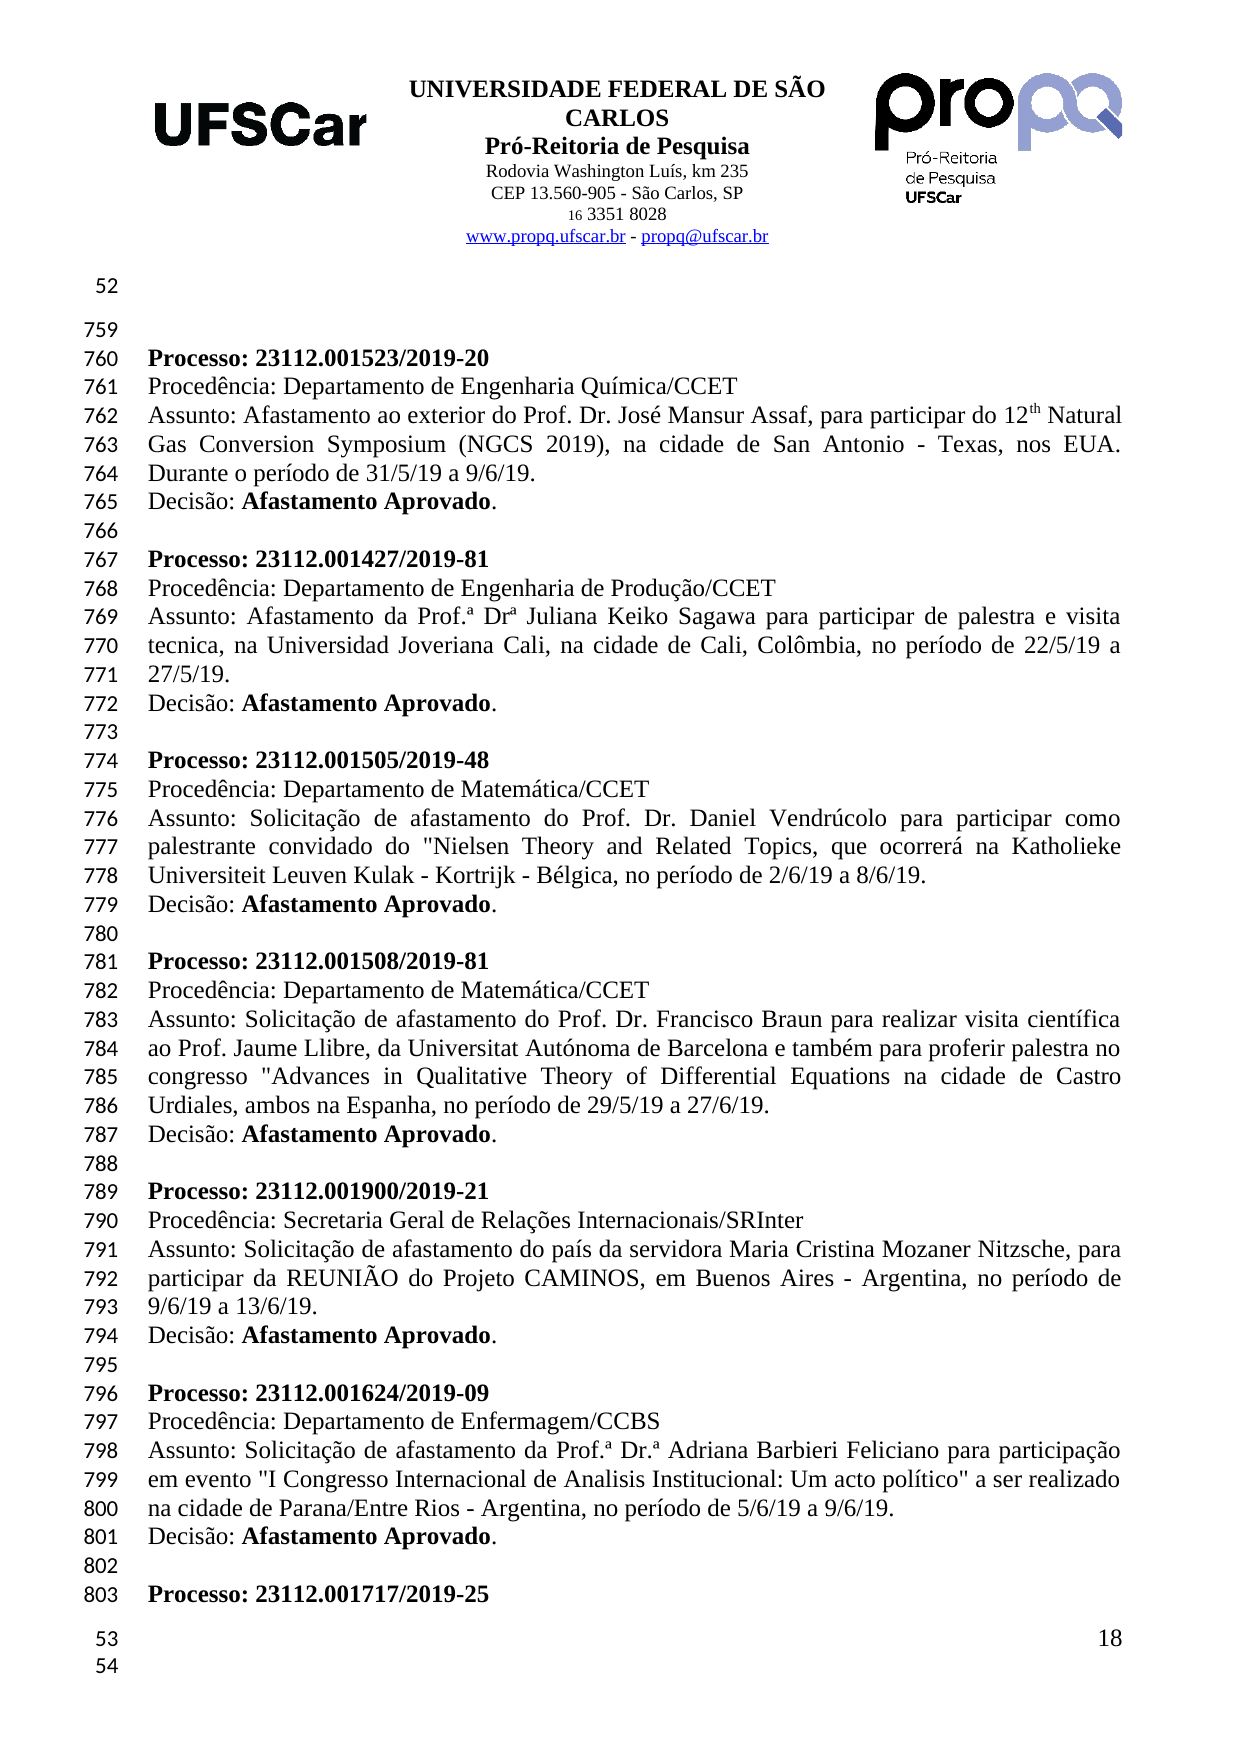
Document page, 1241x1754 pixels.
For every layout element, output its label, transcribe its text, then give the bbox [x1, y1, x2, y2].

text Processo: 23112.001508/2019-81 [148, 946, 1122, 975]
text Processo: 23112.001900/2019-21 [148, 1176, 1122, 1205]
picture [875, 73, 1123, 203]
text Assunto: Afastamento da Prof.ª Drª Juliana Keiko Sagawa para participar de palestra e visita tecnica, na Universidad Joveriana Cali, na cidade de Cali, Colômbia, no período de 22/5/19 a 27/5/19. [148, 601, 1122, 688]
text Processo: 23112.001427/2019-81 [148, 544, 1122, 573]
picture [155, 102, 367, 146]
text Assunto: Afastamento ao exterior do Prof. Dr. José Mansur Assaf, para participar do 12th Natural Gas Conversion Symposium (NGCS 2019), na cidade de San Antonio - Texas, nos EUA. Durante o período de 31/5/19 a 9/6/19. [148, 400, 1122, 486]
text Assunto: Solicitação de afastamento da Prof.ª Dr.ª Adriana Barbieri Feliciano para participação em evento "I Congresso Internacional de Analisis Institucional: Um acto político" a ser realizado na cidade de Parana/Entre Rios - Argentina, no período de 5/6/19 a 9/6/19. [148, 1435, 1122, 1521]
text Decisão: Afastamento Aprovado. [148, 1119, 1122, 1148]
text Decisão: Afastamento Aprovado. [148, 889, 1122, 918]
text Processo: 23112.001624/2019-09 [148, 1378, 1122, 1406]
text Processo: 23112.001505/2019-48 [148, 745, 1122, 774]
text Procedência: Departamento de Enfermagem/CCBS [148, 1406, 1122, 1435]
text Procedência: Departamento de Engenharia Química/CCET [148, 371, 1122, 400]
text Procedência: Secretaria Geral de Relações Internacionais/SRInter [148, 1205, 1122, 1234]
text Processo: 23112.001523/2019-20 [148, 343, 1122, 371]
text Decisão: Afastamento Aprovado. [148, 688, 1122, 716]
text Procedência: Departamento de Matemática/CCET [148, 774, 1122, 803]
text Procedência: Departamento de Matemática/CCET [148, 975, 1122, 1004]
text Decisão: Afastamento Aprovado. [148, 1320, 1122, 1349]
text Assunto: Solicitação de afastamento do Prof. Dr. Francisco Braun para realizar visita científica ao Prof. Jaume Llibre, da Universitat Autónoma de Barcelona e também para proferir palestra no congresso "Advances in Qualitative Theory of Differential Equations na cidade de Castro Urdiales, ambos na Espanha, no período de 29/5/19 a 27/6/19. [148, 1004, 1122, 1119]
text Procedência: Departamento de Engenharia de Produção/CCET [148, 573, 1122, 601]
text Decisão: Afastamento Aprovado. [148, 1521, 1122, 1550]
text Assunto: Solicitação de afastamento do país da servidora Maria Cristina Mozaner Nitzsche, para participar da REUNIÃO do Projeto CAMINOS, em Buenos Aires - Argentina, no período de 9/6/19 a 13/6/19. [148, 1234, 1122, 1320]
text Decisão: Afastamento Aprovado. [148, 486, 1122, 515]
text Processo: 23112.001717/2019-25 [148, 1579, 1122, 1608]
text Assunto: Solicitação de afastamento do Prof. Dr. Daniel Vendrúcolo para participar como palestrante convidado do "Nielsen Theory and Related Topics, que ocorrerá na Katholieke Universiteit Leuven Kulak - Kortrijk - Bélgica, no período de 2/6/19 a 8/6/19. [148, 803, 1122, 889]
